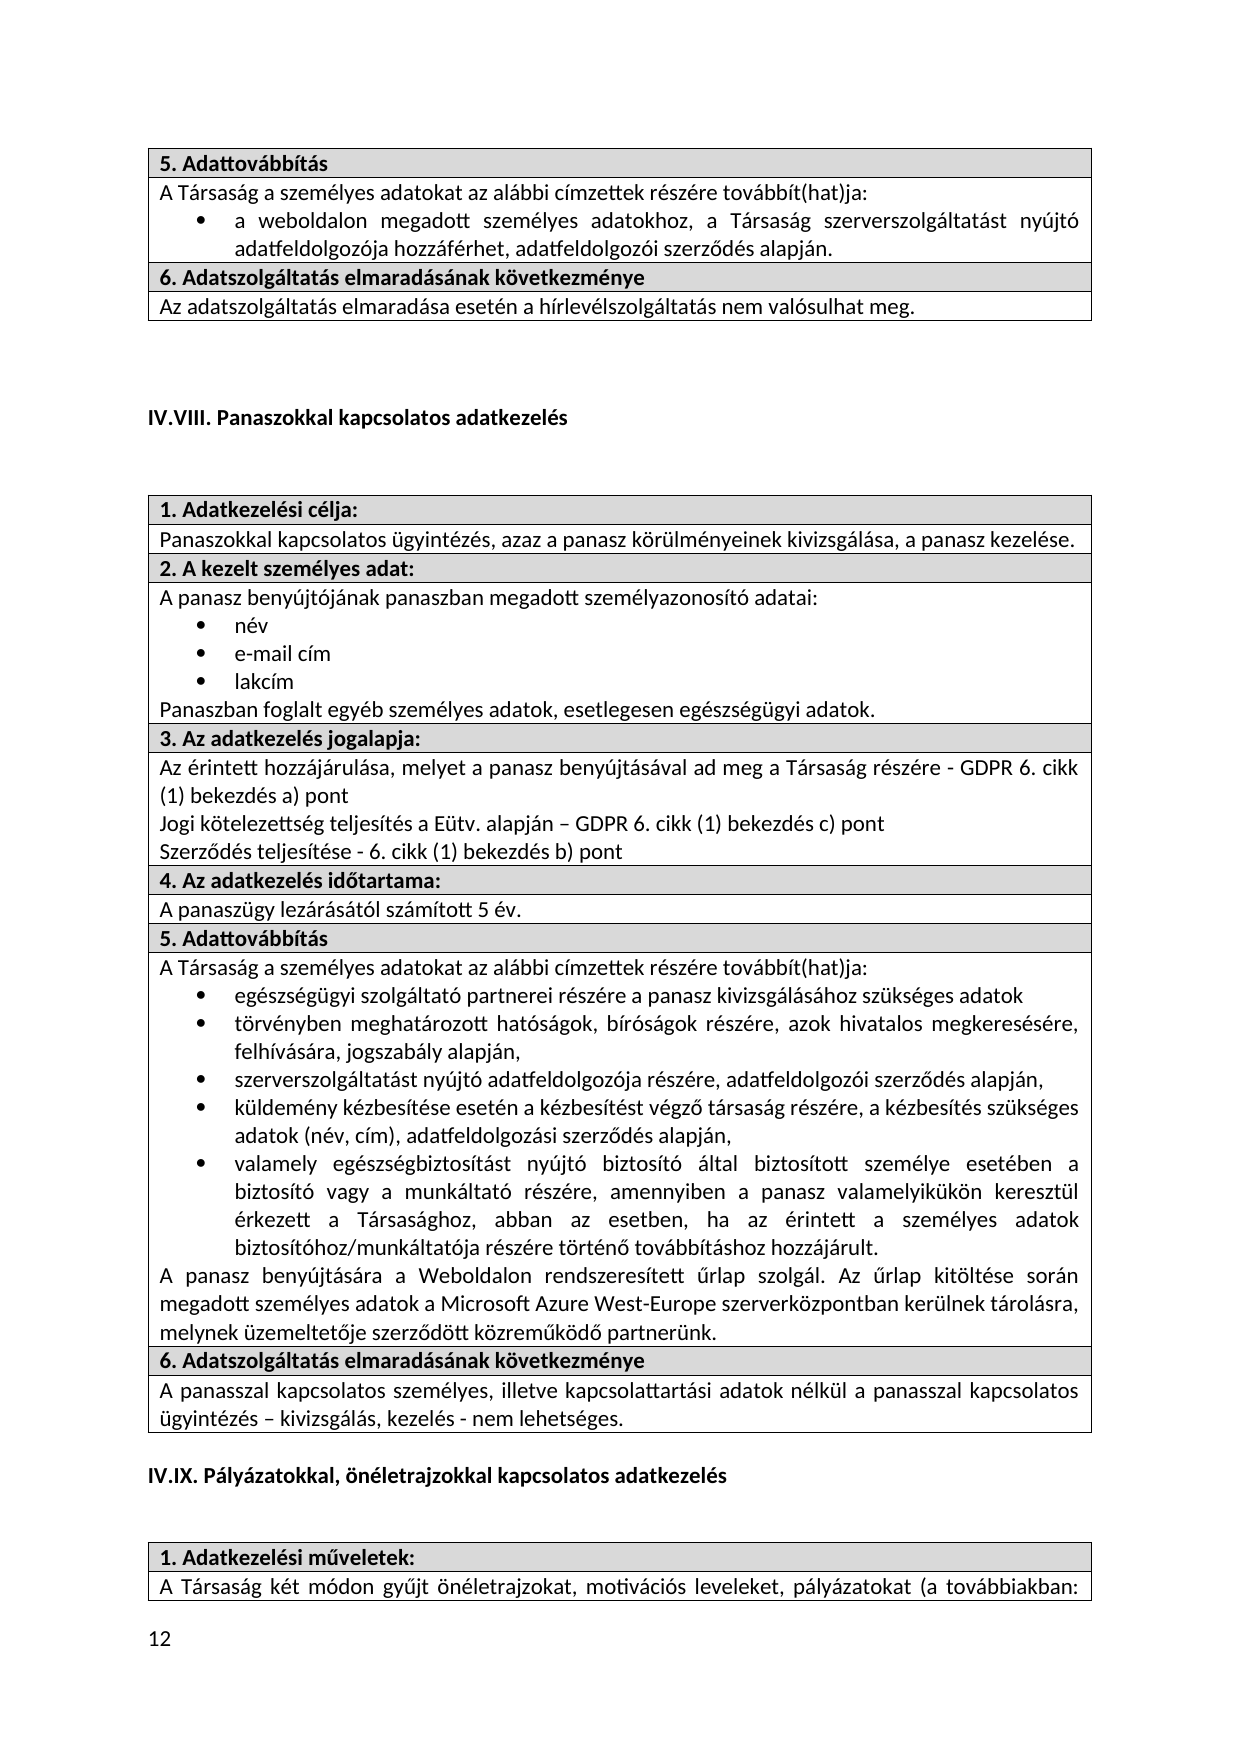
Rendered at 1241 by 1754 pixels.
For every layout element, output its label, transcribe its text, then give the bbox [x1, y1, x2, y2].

table_cell 6. Adatszolgáltatás elmaradásának következménye [149, 1347, 1091, 1375]
subtitle IV.IX. Pályázatokkal, önéletrajzokkal kapcsolatos adatkezelés [148, 1461, 1093, 1489]
table_cell 3. Az adatkezelés jogalapja: [149, 724, 1091, 752]
table_cell Panaszokkal kapcsolatos ügyintézés, azaz a panasz körülményeinek kivizsgálása, a panasz kezelése. [149, 525, 1091, 553]
table_cell 4. Az adatkezelés időtartama: [149, 866, 1091, 894]
table_cell 5. Adattovábbítás [149, 924, 1091, 952]
table_cell A panaszügy lezárásától számított 5 év. [149, 895, 1091, 923]
table_cell 5. Adattovábbítás [149, 149, 1091, 177]
table_cell Az adatszolgáltatás elmaradása esetén a hírlevélszolgáltatás nem valósulhat meg. [149, 292, 1091, 320]
table_cell A Társaság a személyes adatokat az alábbi címzettek részére továbbít(hat)ja: a weboldalon megadott személyes adatokhoz, a Társaság szerverszolgáltatást nyújtó adatfeldolgozója hozzáférhet, adatfeldolgozói szerződés alapján. [149, 178, 1091, 262]
table_cell Az érintett hozzájárulása, melyet a panasz benyújtásával ad meg a Társaság részére - GDPR 6. cikk (1) bekezdés a) pont Jogi kötelezettség teljesítés a Eütv. alapján – GDPR 6. cikk (1) bekezdés c) pont Szerződés teljesítése - 6. cikk (1) bekezdés b) pont [149, 753, 1091, 865]
table_cell A panasszal kapcsolatos személyes, illetve kapcsolattartási adatok nélkül a panasszal kapcsolatos ügyintézés – kivizsgálás, kezelés - nem lehetséges. [149, 1376, 1091, 1432]
table_cell 6. Adatszolgáltatás elmaradásának következménye [149, 263, 1091, 291]
table_header 1. Adatkezelési műveletek: [149, 1543, 1091, 1571]
table_header 1. Adatkezelési célja: [149, 496, 1091, 524]
table_cell A panasz benyújtójának panaszban megadott személyazonosító adatai: név e-mail cím lakcím Panaszban foglalt egyéb személyes adatok, esetlegesen egészségügyi adatok. [149, 583, 1091, 723]
table_cell 2. A kezelt személyes adat: [149, 554, 1091, 582]
subtitle IV.VIII. Panaszokkal kapcsolatos adatkezelés [148, 403, 1093, 431]
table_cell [149, 1572, 1091, 1600]
table_cell A Társaság a személyes adatokat az alábbi címzettek részére továbbít(hat)ja: egészségügyi szolgáltató partnerei részére a panasz kivizsgálásához szükséges adatok törvényben meghatározott hatóságok, bíróságok részére, azok hivatalos megkeresésére, felhívására, jogszabály alapján, szerverszolgáltatást nyújtó adatfeldolgozója részére, adatfeldolgozói szerződés alapján, küldemény kézbesítése esetén a kézbesítést végző társaság részére, a kézbesítés szükséges adatok (név, cím), adatfeldolgozási szerződés alapján, valamely egészségbiztosítást nyújtó biztosító által biztosított személye esetében a biztosító vagy a munkáltató részére, amennyiben a panasz valamelyikükön keresztül érkezett a Társasághoz, abban az esetben, ha az érintett a személyes adatok biztosítóhoz/munkáltatója részére történő továbbításhoz hozzájárult. A panasz benyújtására a Weboldalon rendszeresített űrlap szolgál. Az űrlap kitöltése során megadott személyes adatok a Microsoft Azure West-Europe szerverközpontban kerülnek tárolásra, melynek üzemeltetője szerződött közreműködő partnerünk. [149, 953, 1091, 1346]
